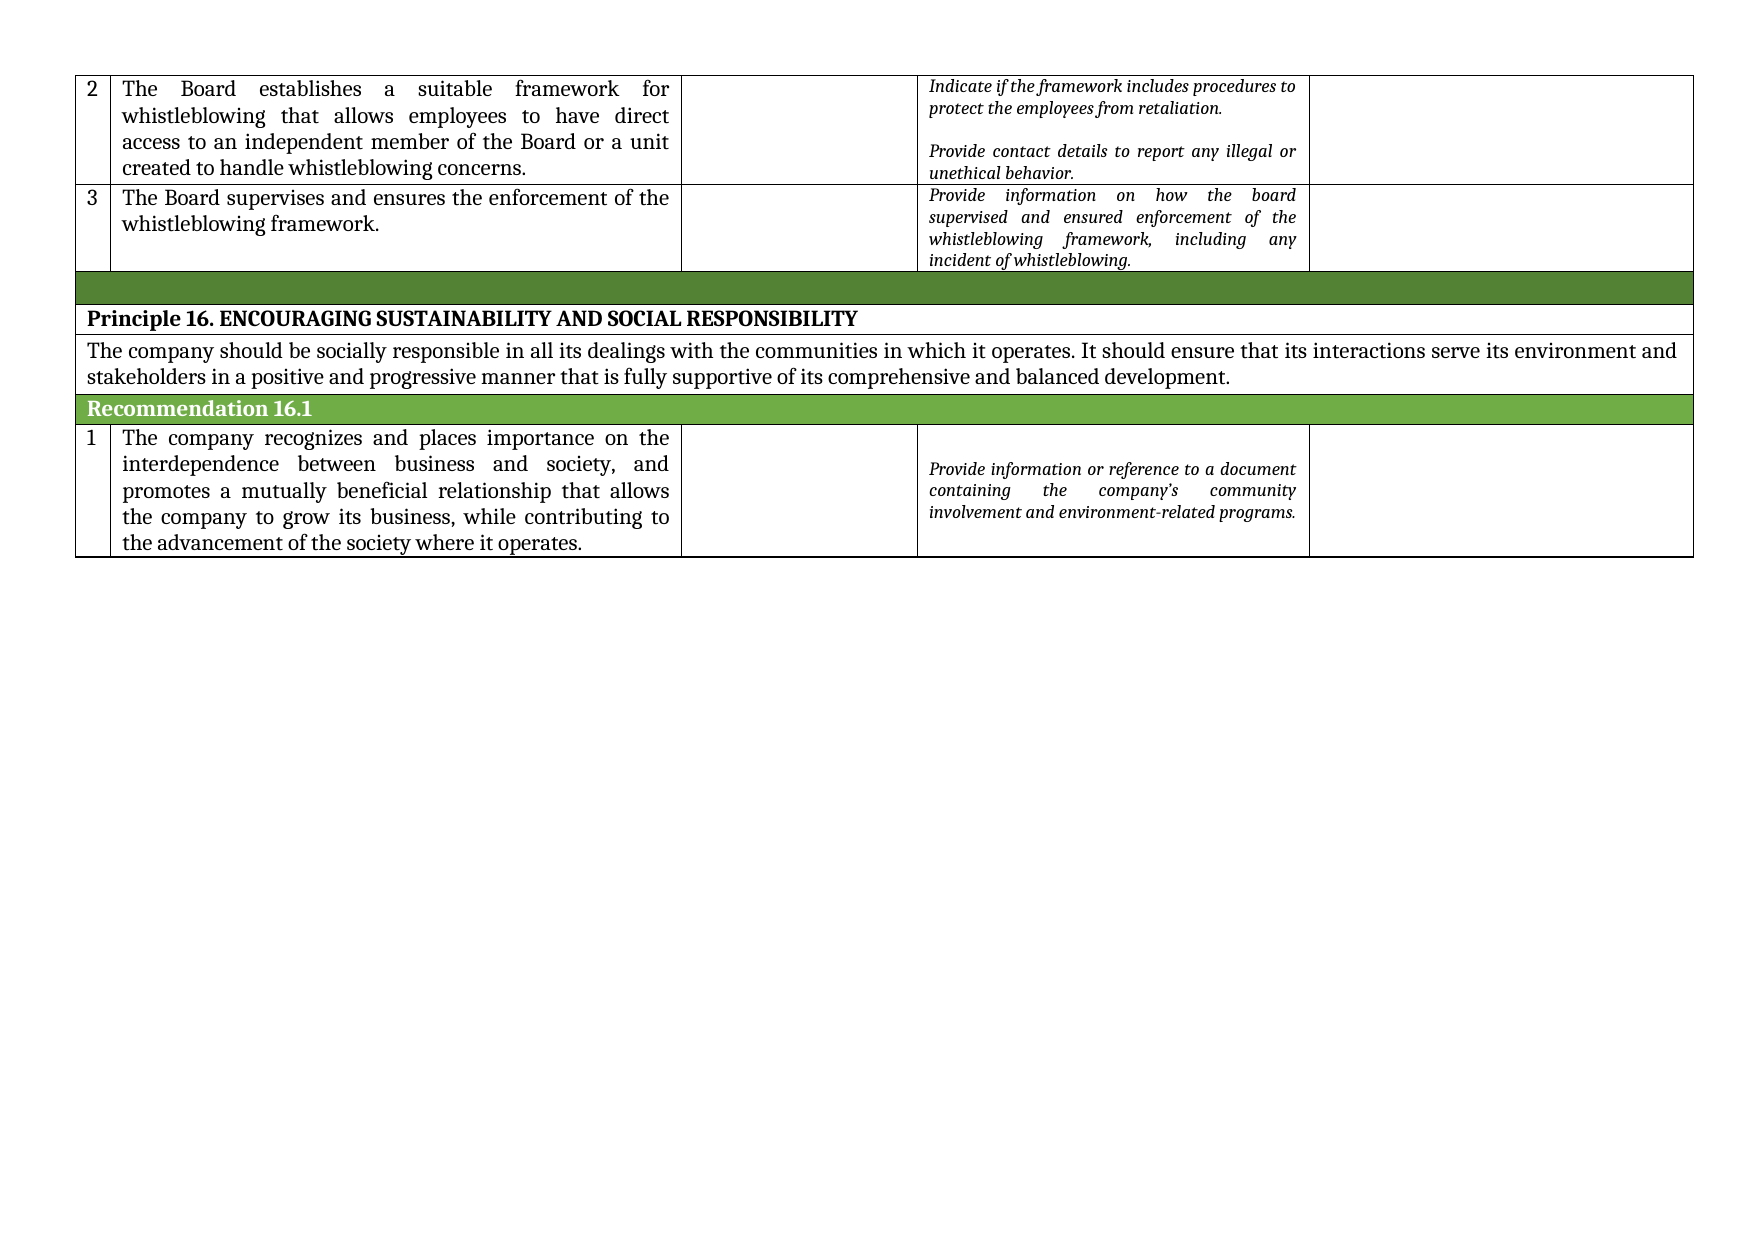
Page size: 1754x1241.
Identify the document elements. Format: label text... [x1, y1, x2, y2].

table_cell [682, 425, 917, 556]
table_cell Principle 16. ENCOURAGING SUSTAINABILITY AND SOCIAL RESPONSIBILITY [76, 305, 1693, 334]
table_cell Recommendation 16.1 [76, 395, 1693, 424]
table_cell The company should be socially responsible in all its dealings with the communities in which it operates. It should ensure that its interactions serve its environment and stakeholders in a positive and progressive manner that is fully supportive of its comprehensive and balanced development. [76, 335, 1693, 394]
table_cell [76, 272, 1693, 304]
table_cell 1 [76, 425, 110, 556]
table_cell The Board establishes a suitable framework for whistleblowing that allows employees to have direct access to an independent member of the Board or a unit created to handle whistleblowing concerns. [111, 76, 681, 184]
table_cell Provide information on how the board supervised and ensured enforcement of the whistleblowing framework, including any incident of whistleblowing. [918, 185, 1309, 271]
table_cell 2 [76, 76, 110, 184]
table_cell 3 [76, 185, 110, 271]
table_cell [1310, 185, 1693, 271]
table_cell [682, 185, 917, 271]
table_cell [1310, 425, 1693, 556]
table_cell The Board supervises and ensures the enforcement of the whistleblowing framework. [111, 185, 681, 271]
table_cell The company recognizes and places importance on the interdependence between business and society, and promotes a mutually beneficial relationship that allows the company to grow its business, while contributing to the advancement of the society where it operates. [111, 425, 681, 556]
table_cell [918, 76, 1309, 184]
table_cell [682, 76, 917, 184]
table_cell Provide information or reference to a document containing the company’s community involvement and environment-related programs. [918, 425, 1309, 556]
table_cell [1310, 76, 1693, 184]
